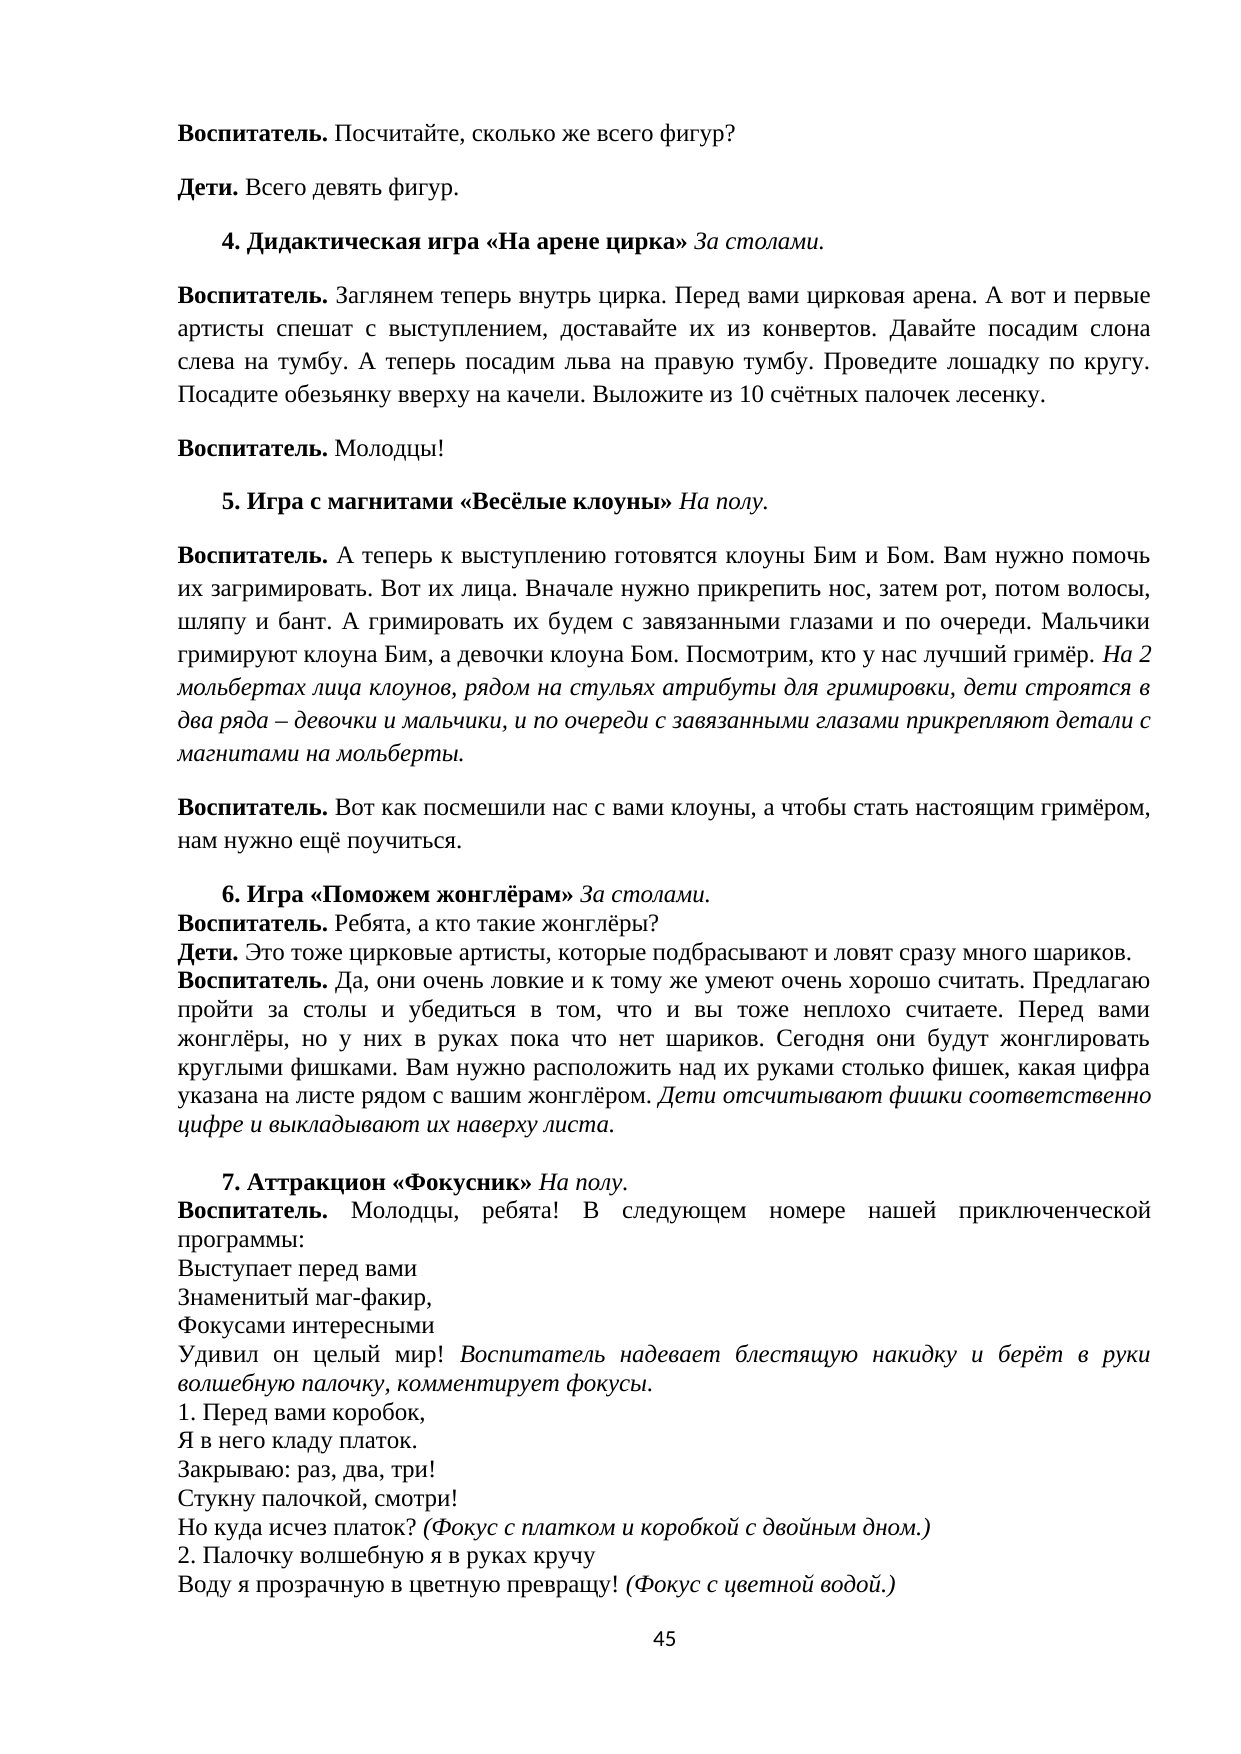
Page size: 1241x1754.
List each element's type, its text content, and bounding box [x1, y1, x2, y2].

list Стукну палочкой, смотри! [177, 1483, 1152, 1512]
text Воспитатель. Посчитайте, сколько же всего фигур? [177, 118, 1152, 147]
list 6. Игра «Поможем жонглёрам» За столами. [222, 879, 1152, 908]
text Воспитатель. Вот как посмешили нас с вами клоуны, а чтобы стать настоящим гримёром, нам нужно ещё поучиться. [177, 792, 1152, 854]
list 1. Перед вами коробок, [177, 1397, 1152, 1425]
text Воспитатель. А теперь к выступлению готовятся клоуны Бим и Бом. Вам нужно помочь их загримировать. Вот их лица. Вначале нужно прикрепить нос, затем рот, потом волосы, шляпу и бант. А гримировать их будем с завязанными глазами и по очереди. Мальчики гримируют клоуна Бим, а девочки клоуна Бом. Посмотрим, кто у нас лучший гримёр. На 2 мольбертах лица клоунов, рядом на стульях атрибуты для гримировки, дети строятся в два ряда – девочки и мальчики, и по очереди с завязанными глазами прикрепляют детали с магнитами на мольберты. [177, 540, 1152, 767]
list Но куда исчез платок? (Фокус с платком и коробкой с двойным дном.) [177, 1512, 1152, 1540]
list Воспитатель. Ребята, а кто такие жонглёры? [177, 908, 1152, 937]
text Дети. Всего девять фигур. [177, 172, 1152, 201]
text 5. Игра с магнитами «Весёлые клоуны» На полу. [222, 486, 1152, 515]
text Воспитатель. Заглянем теперь внутрь цирка. Перед вами цирковая арена. А вот и первые артисты спешат с выступлением, доставайте их из конвертов. Давайте посадим слона слева на тумбу. А теперь посадим льва на правую тумбу. Проведите лошадку по кругу. Посадите обезьянку вверху на качели. Выложите из 10 счётных палочек лесенку. [177, 280, 1152, 407]
list Воспитатель. Да, они очень ловкие и к тому же умеют очень хорошо считать. Предлагаю пройти за столы и убедиться в том, что и вы тоже неплохо считаете. Перед вами жонглёры, но у них в руках пока что нет шариков. Сегодня они будут жонглировать круглыми фишками. Вам нужно расположить над их руками столько фишек, какая цифра указана на листе рядом с вашим жонглёром. Дети отсчитывают фишки соответственно цифре и выкладывают их наверху листа. [177, 965, 1152, 1138]
list Удивил он целый мир! Воспитатель надевает блестящую накидку и берёт в руки волшебную палочку, комментирует фокусы. [177, 1339, 1152, 1397]
list Фокусами интересными [177, 1310, 1152, 1339]
list Я в него кладу платок. [177, 1425, 1152, 1454]
list Воду я прозрачную в цветную превращу! (Фокус с цветной водой.) [177, 1569, 1152, 1598]
list Выступает перед вами [177, 1253, 1152, 1282]
list Воспитатель. Молодцы, ребята! В следующем номере нашей приключенческой программы: [177, 1195, 1152, 1253]
list Закрываю: раз, два, три! [177, 1454, 1152, 1483]
list 2. Палочку волшебную я в руках кручу [177, 1540, 1152, 1569]
text 4. Дидактическая игра «На арене цирка» За столами. [222, 226, 1152, 254]
list Дети. Это тоже цирковые артисты, которые подбрасывают и ловят сразу много шариков. [177, 937, 1152, 965]
list 7. Аттракцион «Фокусник» На полу. [222, 1167, 1152, 1195]
text Воспитатель. Молодцы! [177, 433, 1152, 461]
list Знаменитый маг-факир, [177, 1282, 1152, 1310]
